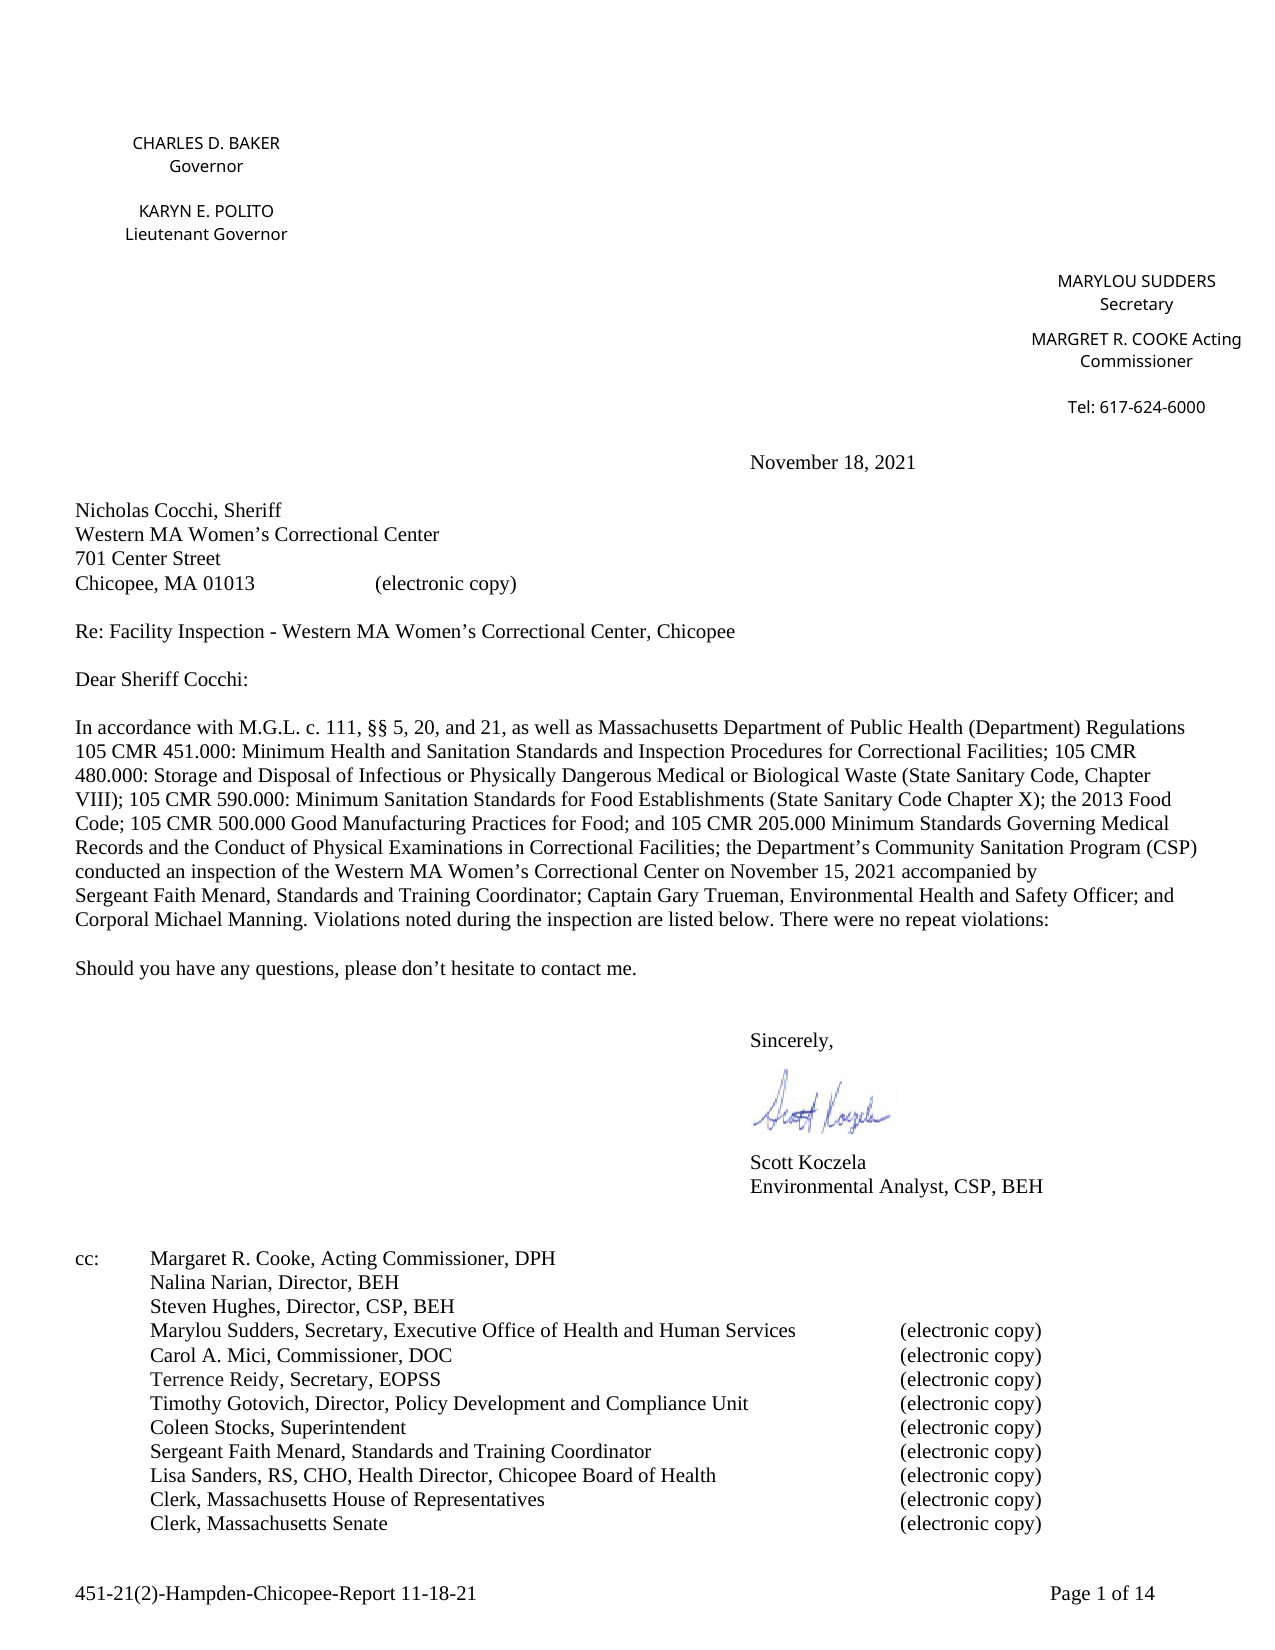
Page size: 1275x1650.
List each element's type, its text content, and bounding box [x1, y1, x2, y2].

text Western MA Women’s Correctional Center [75, 522, 1200, 546]
text Marylou Sudders, Secretary, Executive Office of Health and Human Services (electronic copy) [75, 1318, 1200, 1342]
text November 18, 2021 [675, 450, 1200, 474]
text Should you have any questions, please don’t hesitate to contact me. [75, 955, 1200, 979]
text Coleen Stocks, Superintendent (electronic copy) [75, 1415, 1200, 1439]
text 701 Center Street [75, 546, 1200, 570]
text Nalina Narian, Director, BEH [75, 1270, 1200, 1294]
table_header CHARLES D. BAKER Governor KARYN E. POLITO Lieutenant Governor [75, 90, 337, 258]
text Environmental Analyst, CSP, BEH [75, 1174, 1200, 1198]
text Corporal Michael Manning. Violations noted during the inspection are listed below. There were no repeat violations: [75, 907, 1200, 931]
text Sincerely, [75, 1028, 1200, 1052]
text Sergeant Faith Menard, Standards and Training Coordinator; Captain Gary Trueman, Environmental Health and Safety Officer; and [75, 883, 1200, 907]
text Clerk, Massachusetts Senate (electronic copy) [75, 1511, 1200, 1535]
text Terrence Reidy, Secretary, EOPSS (electronic copy) [75, 1367, 1200, 1391]
text Nicholas Cocchi, Sheriff [75, 498, 1200, 522]
text Timothy Gotovich, Director, Policy Development and Compliance Unit (electronic copy) [75, 1391, 1200, 1415]
text Steven Hughes, Director, CSP, BEH [75, 1294, 1200, 1318]
text Scott Koczela [75, 1150, 1200, 1174]
text cc: Margaret R. Cooke, Acting Commissioner, DPH [75, 1246, 1200, 1270]
text Sergeant Faith Menard, Standards and Training Coordinator (electronic copy) [75, 1439, 1200, 1463]
text Lisa Sanders, RS, CHO, Health Director, Chicopee Board of Health (electronic copy) [150, 1463, 1200, 1487]
text Clerk, Massachusetts House of Representatives (electronic copy) [75, 1487, 1200, 1511]
text In accordance with M.G.L. c. 111, §§ 5, 20, and 21, as well as Massachusetts Department of Public Health (Department) Regulations 105 CMR 451.000: Minimum Health and Sanitation Standards and Inspection Procedures for Correctional Facilities; 105 CMR 480.000: Storage and Disposal of Infectious or Physically Dangerous Medical or Biological Waste (State Sanitary Code, Chapter VIII); 105 CMR 590.000: Minimum Sanitation Standards for Food Establishments (State Sanitary Code Chapter X); the 2013 Food Code; 105 CMR 500.000 Good Manufacturing Practices for Food; and 105 CMR 205.000 Minimum Standards Governing Medical Records and the Conduct of Physical Examinations in Correctional Facilities; the Department’s Community Sanitation Program (CSP) conducted an inspection of the Western MA Women’s Correctional Center on November 15, 2021 accompanied by [75, 715, 1200, 883]
text Re: Facility Inspection - Western MA Women’s Correctional Center, Chicopee [75, 618, 1200, 643]
text Dear Sheriff Cocchi: [75, 667, 1200, 691]
text Chicopee, MA 01013 (electronic copy) [75, 570, 1200, 594]
text Carol A. Mici, Commissioner, DOC (electronic copy) [75, 1342, 1200, 1367]
